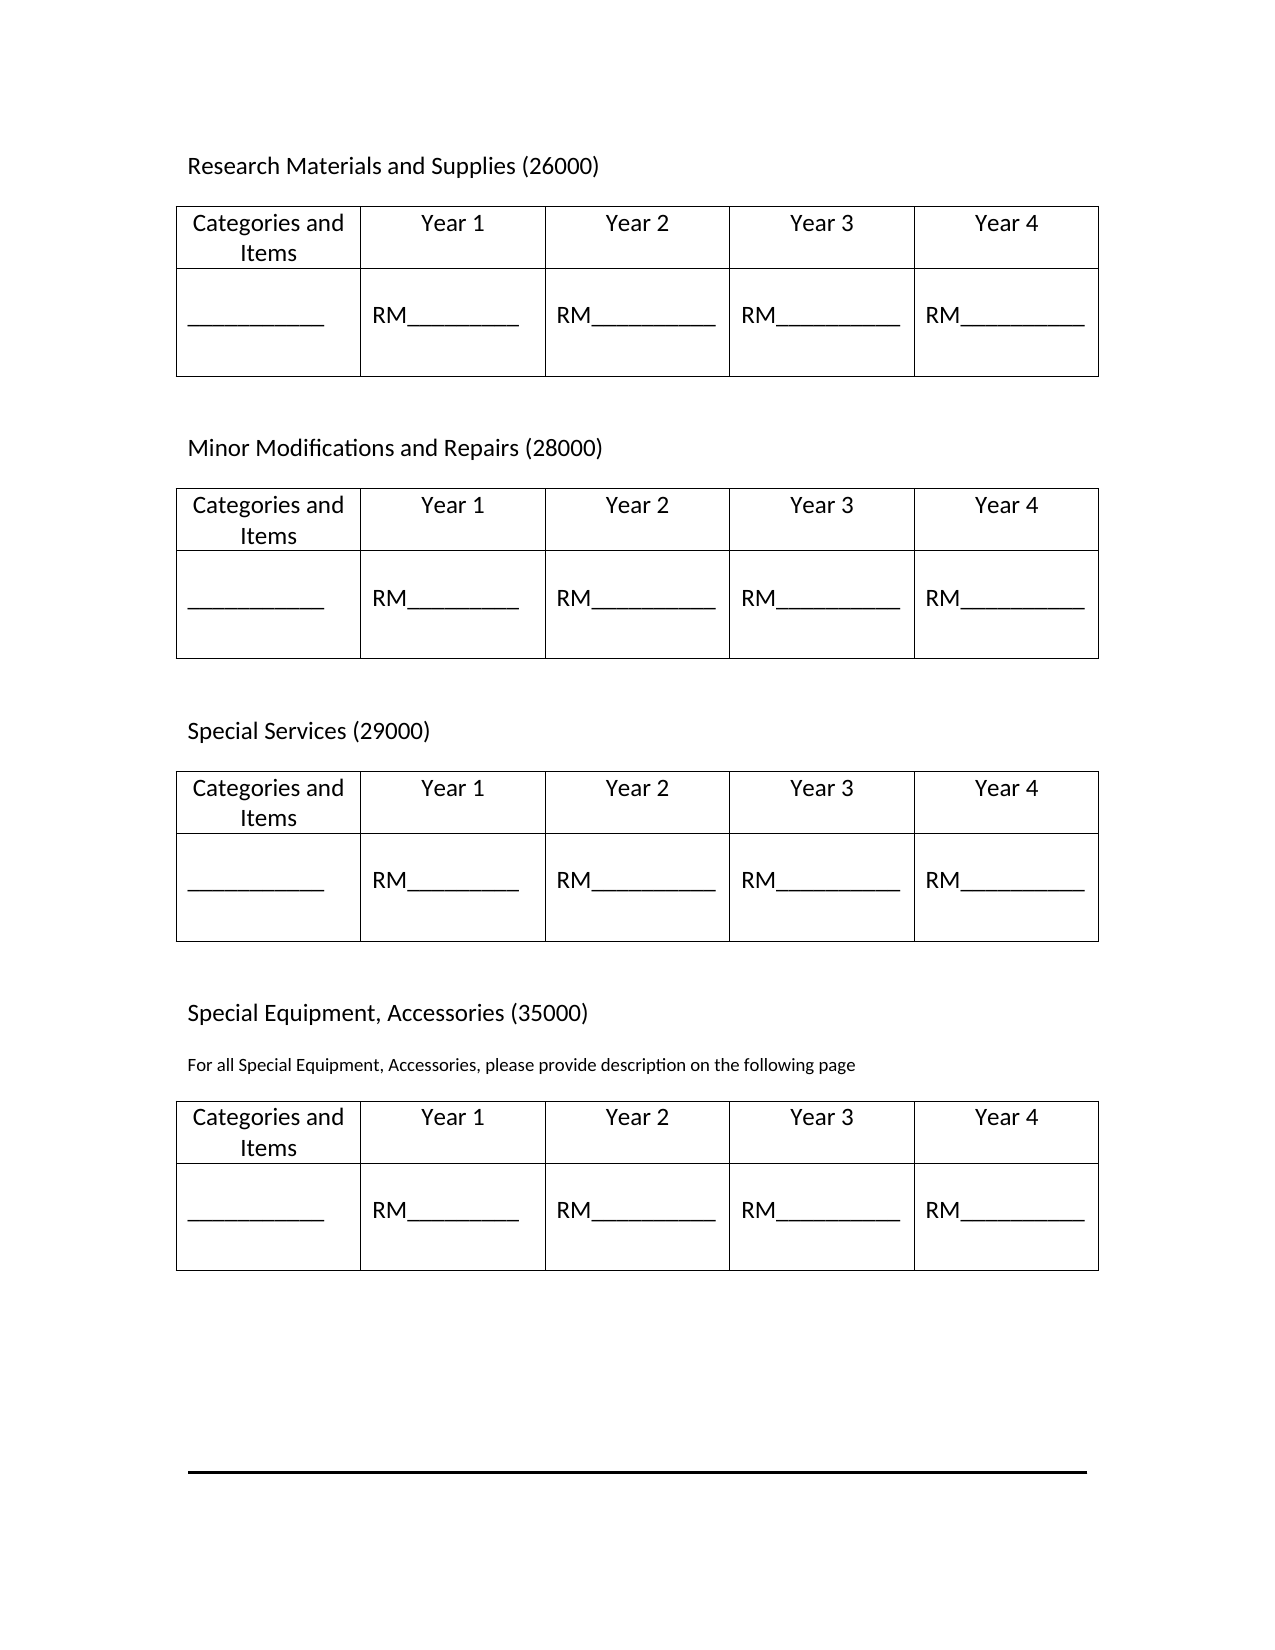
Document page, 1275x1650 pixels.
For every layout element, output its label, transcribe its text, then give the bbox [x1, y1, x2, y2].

table_cell ___________ [177, 1164, 360, 1270]
table_header Year 1 [361, 207, 545, 268]
table_header Categories and Items [177, 1102, 360, 1163]
table_cell RM__________ [915, 834, 1098, 941]
table_header Year 2 [546, 1102, 729, 1163]
table_header Year 3 [730, 1102, 914, 1163]
table_header Year 1 [361, 1102, 545, 1163]
text For all Special Equipment, Accessories, please provide description on the following page [187, 1053, 1087, 1076]
text Special Equipment, Accessories (35000) [187, 997, 1087, 1028]
text Minor Modifications and Repairs (28000) [187, 432, 1087, 463]
table_cell RM__________ [915, 1164, 1098, 1270]
table_header Year 3 [730, 772, 914, 833]
table_cell RM__________ [730, 834, 914, 941]
table_header Year 3 [730, 489, 914, 550]
text Special Services (29000) [187, 715, 1087, 746]
table_cell RM_________ [361, 551, 545, 658]
table_cell RM_________ [361, 269, 545, 376]
text Research Materials and Supplies (26000) [187, 150, 1087, 181]
table_cell RM__________ [915, 551, 1098, 658]
table_cell ___________ [177, 551, 360, 658]
table_cell RM_________ [361, 834, 545, 941]
table_cell RM__________ [546, 551, 729, 658]
table_cell RM__________ [730, 1164, 914, 1270]
table_header Year 2 [546, 489, 729, 550]
table_cell RM__________ [730, 551, 914, 658]
table_header Year 2 [546, 207, 729, 268]
table_cell ___________ [177, 269, 360, 376]
table_header Categories and Items [177, 207, 360, 268]
table_header Year 2 [546, 772, 729, 833]
table_cell RM_________ [361, 1164, 545, 1270]
table_header Categories and Items [177, 772, 360, 833]
table_header Year 3 [730, 207, 914, 268]
table_header Year 4 [915, 489, 1098, 550]
table_header Year 1 [361, 772, 545, 833]
table_cell ___________ [177, 834, 360, 941]
table_header Year 1 [361, 489, 545, 550]
table_cell RM__________ [546, 269, 729, 376]
table_header Year 4 [915, 1102, 1098, 1163]
table_cell RM__________ [730, 269, 914, 376]
table_cell RM__________ [546, 834, 729, 941]
table_cell RM__________ [915, 269, 1098, 376]
table_cell RM__________ [546, 1164, 729, 1270]
table_header Year 4 [915, 772, 1098, 833]
table_header Categories and Items [177, 489, 360, 550]
table_header Year 4 [915, 207, 1098, 268]
